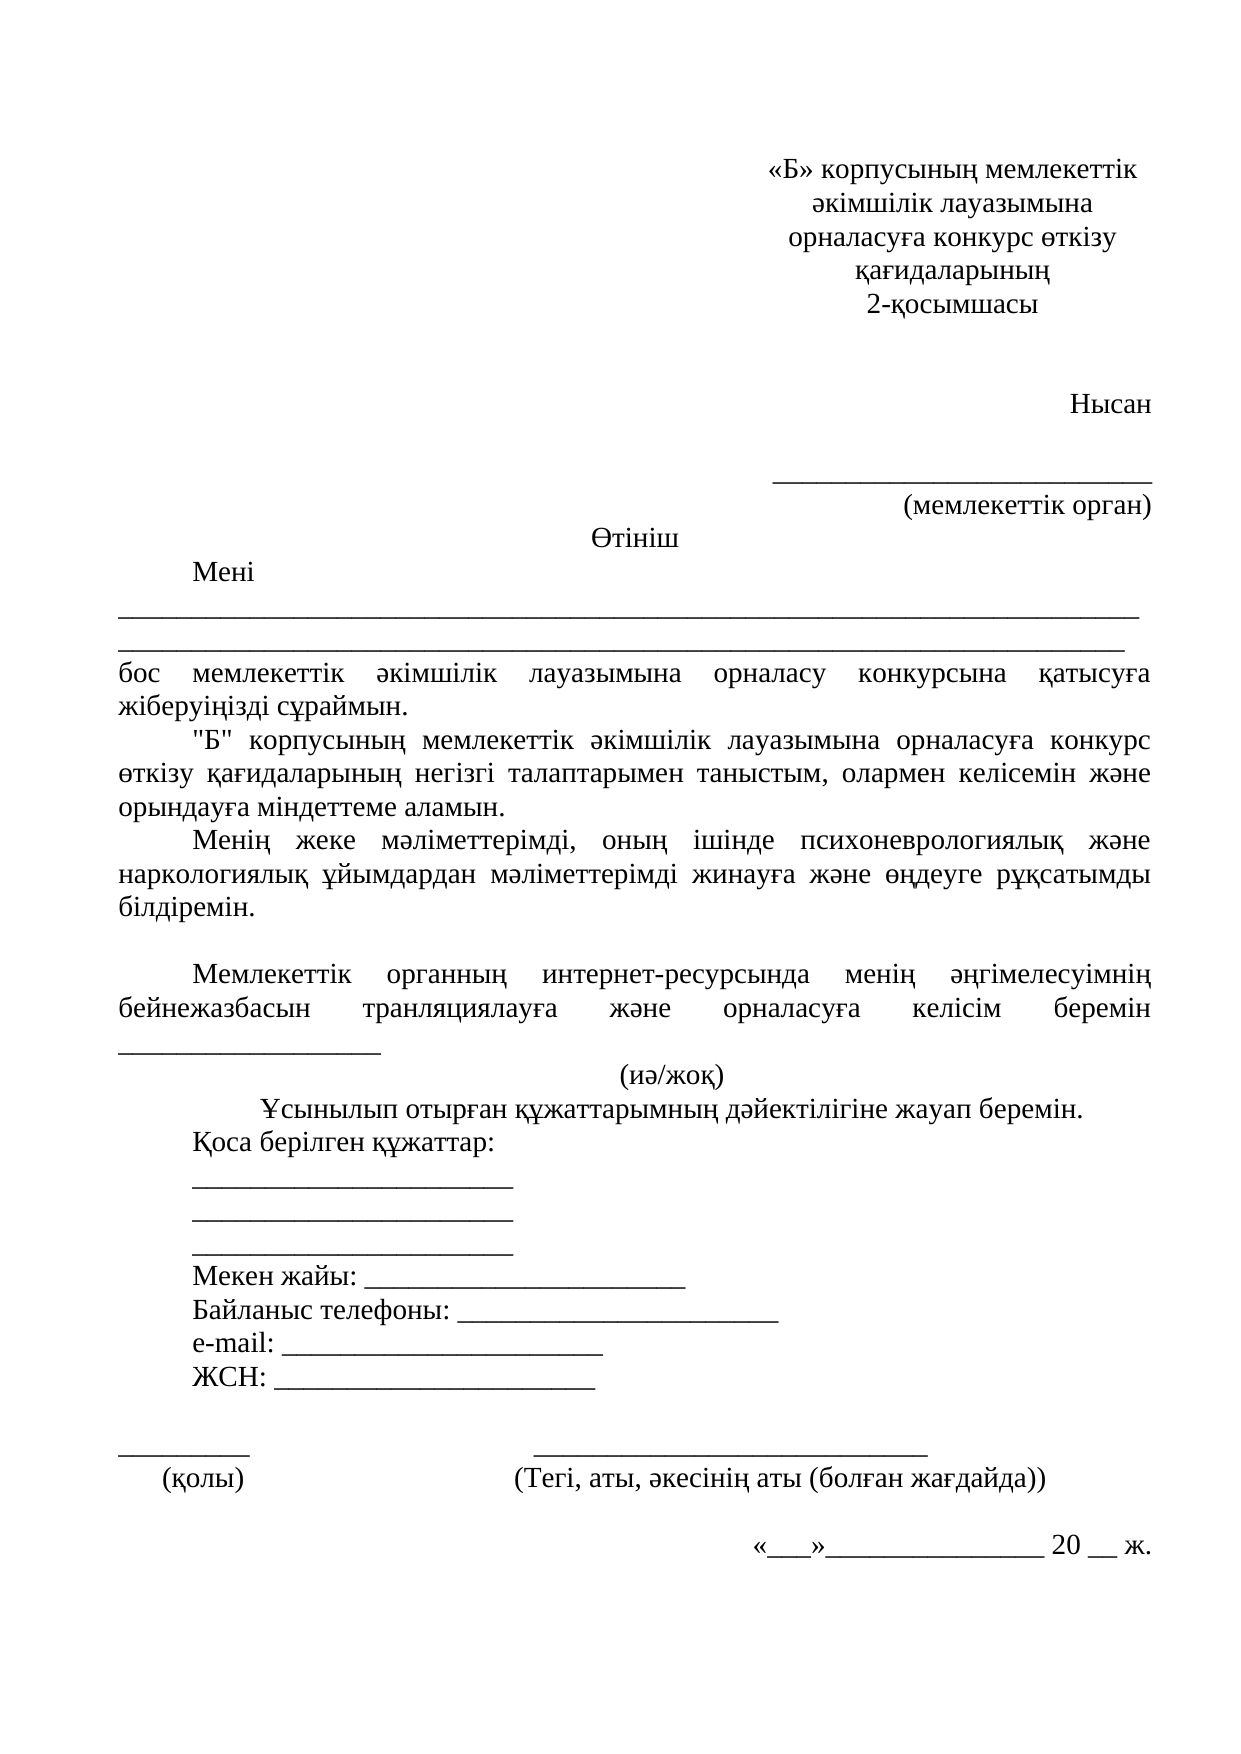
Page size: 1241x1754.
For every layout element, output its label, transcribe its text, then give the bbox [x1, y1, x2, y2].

text "Б" корпусының мемлекеттік әкімшілік лауазымына орналасуға конкурс өткізу қағидаларының негізгі талаптарымен таныстым, олармен келісемін және орындауға міндеттеме аламын. [118, 722, 1152, 822]
text ______________________ [118, 1225, 1152, 1258]
text Менің жеке мәліметтерімді, оның ішінде психоневрологиялық және наркологиялық ұйымдардан мәліметтерімді жинауға және өңдеуге рұқсатымды білдіремін. [118, 822, 1152, 923]
text ______________________ [118, 1191, 1152, 1225]
text ______________________ [118, 1158, 1152, 1191]
text Ұсынылып отырған құжаттарымның дәйектілігіне жауап беремін. [118, 1091, 1152, 1124]
text әкімшілік лауазымына [753, 185, 1152, 219]
text Мекен жайы: ______________________ [118, 1258, 1152, 1292]
text Байланыс телефоны: ______________________ [118, 1292, 1152, 1326]
text орналасуға конкурс өткізу [753, 219, 1152, 252]
text Мемлекеттік органның интернет-ресурсында менің әңгімелесуімнің бейнежазбасын транляциялауға және орналасуға келісім беремін __________________ [118, 957, 1152, 1057]
text (иә/жоқ) [118, 1057, 1152, 1091]
text (қолы) (Тегі, аты, әкесінің аты (болған жағдайда)) [118, 1460, 1152, 1493]
text _________ ___________________________ [118, 1426, 1152, 1460]
text Өтініш [118, 521, 1152, 554]
text ЖСН: ______________________ [118, 1359, 1152, 1393]
text Қоса берілген құжаттар: [118, 1124, 1152, 1158]
text «Б» корпусының мемлекеттік [753, 152, 1152, 185]
text қағидаларының [753, 252, 1152, 286]
text e-mail: ______________________ [118, 1326, 1152, 1359]
text 2-қосымшасы [753, 286, 1152, 319]
text Нысан [118, 386, 1152, 420]
text Мені ___________________________________________________________________________________________________________________________________________ бос мемлекеттік әкімшілік лауазымына орналасу конкурсына қатысуға жіберуіңізді сұраймын. [118, 554, 1152, 722]
text «___»_______________ 20 __ ж. [118, 1527, 1152, 1560]
text __________________________ (мемлекеттік орган) [118, 453, 1152, 521]
